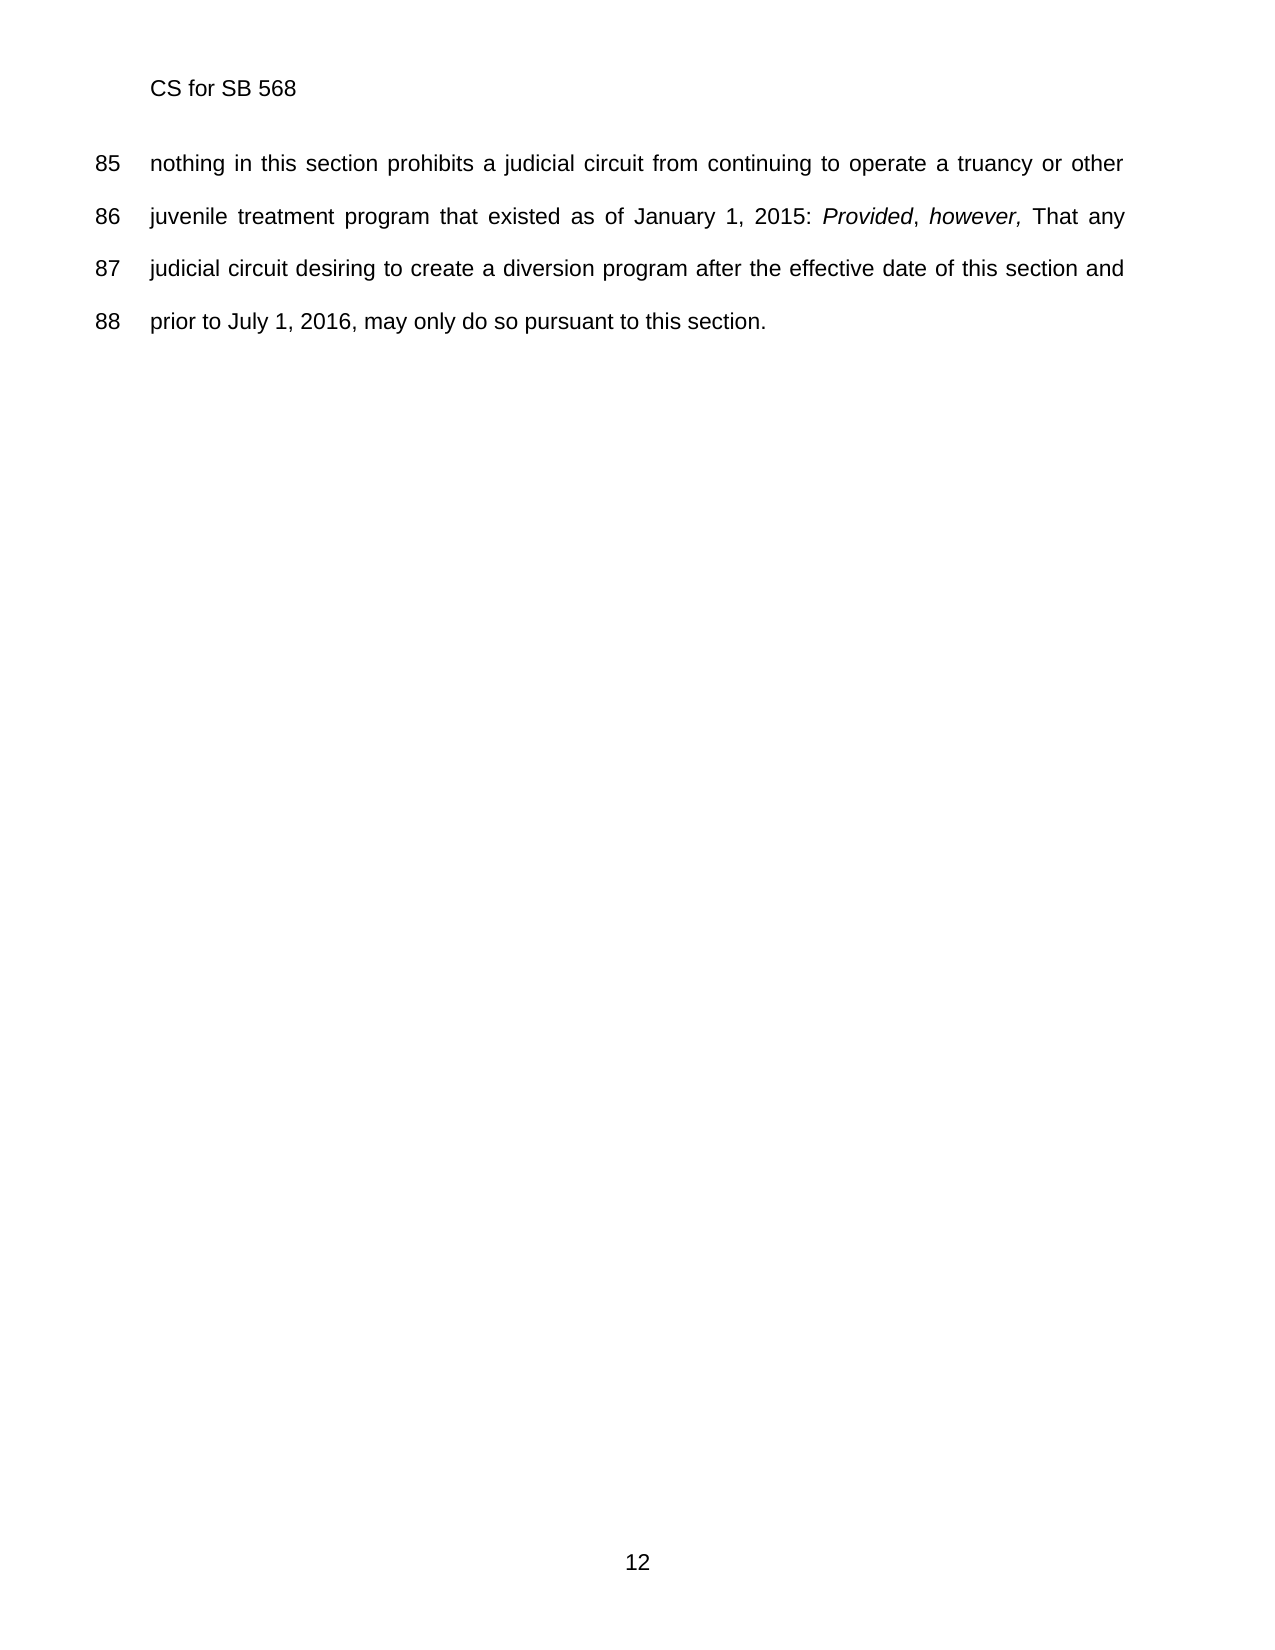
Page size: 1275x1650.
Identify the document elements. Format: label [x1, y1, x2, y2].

text [150, 150, 1125, 334]
